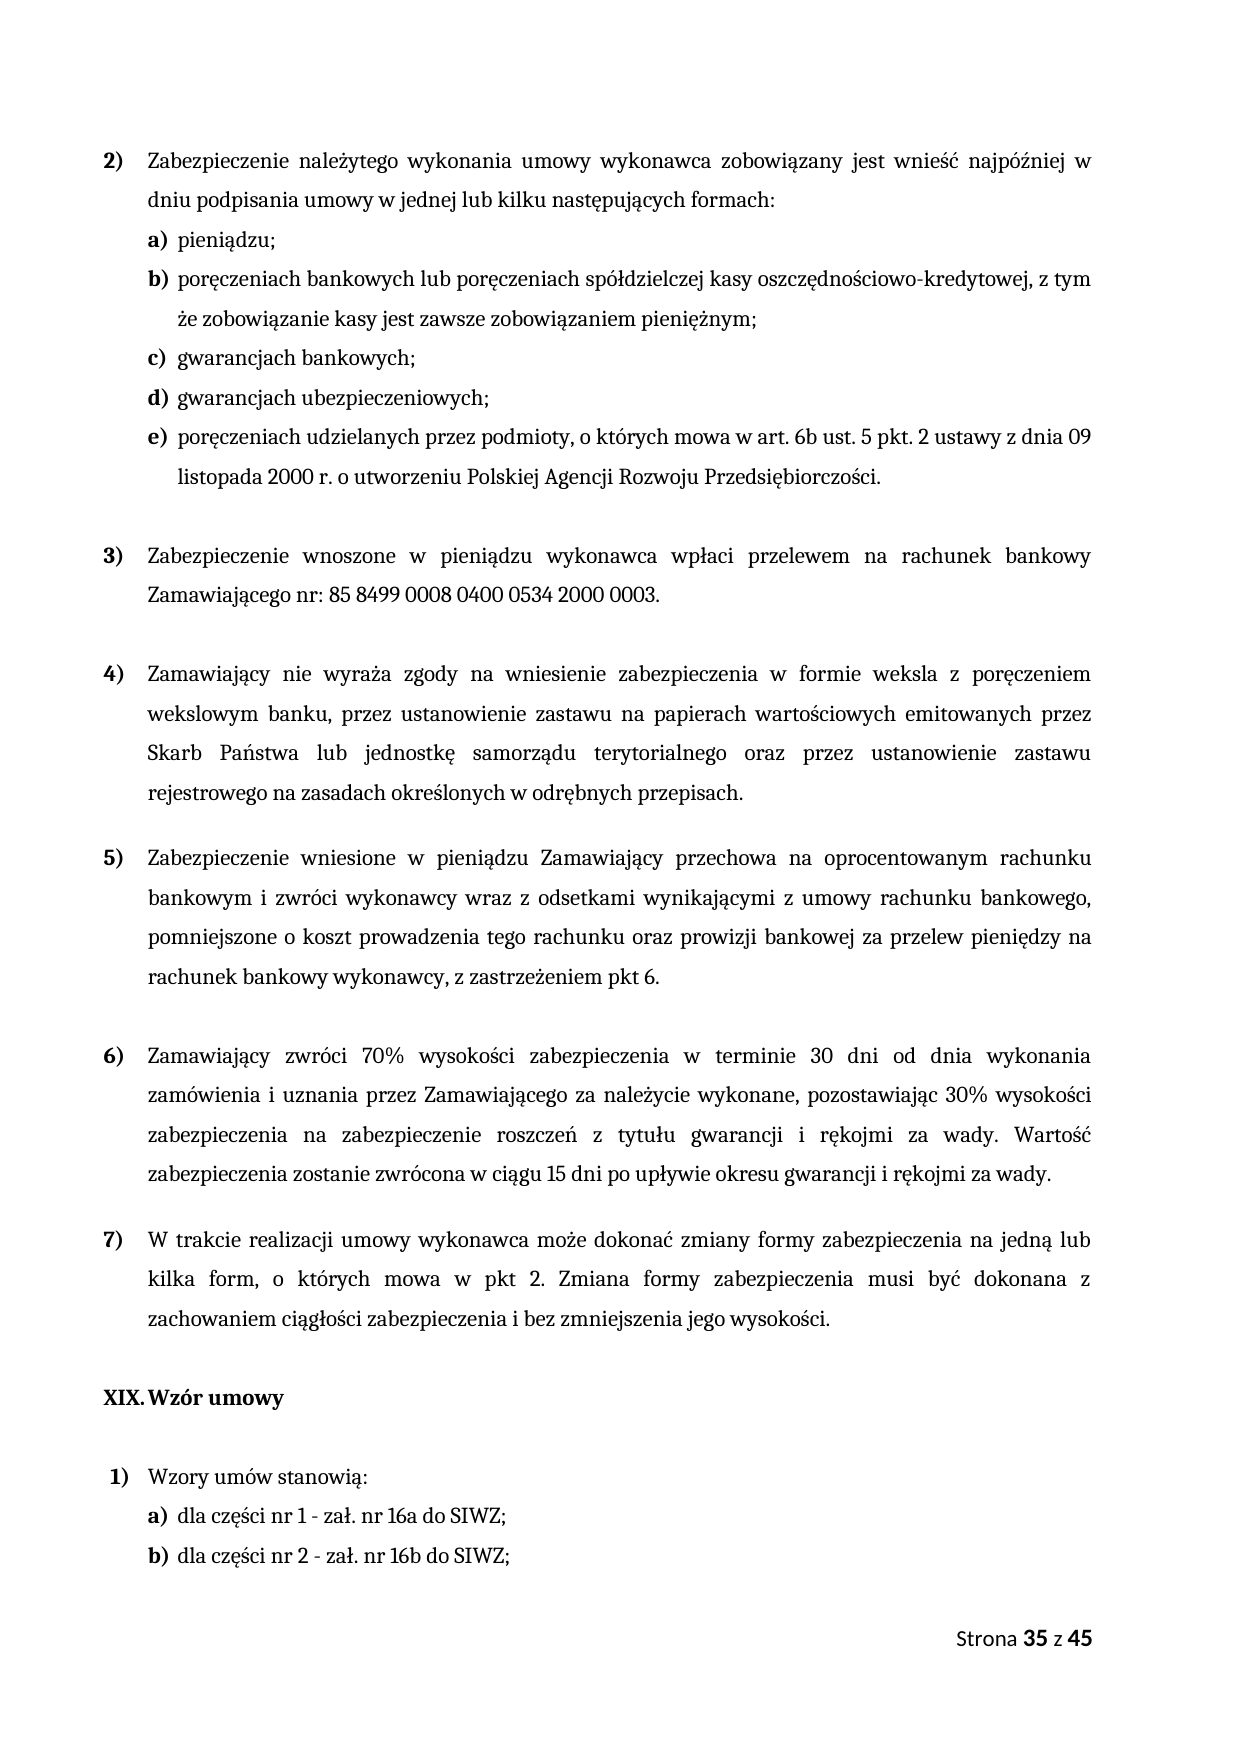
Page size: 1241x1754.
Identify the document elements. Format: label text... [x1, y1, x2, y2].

list Wzory umów stanowią: [110, 1464, 1093, 1490]
list Zabezpieczenie wnoszone w pieniądzu wykonawca wpłaci przelewem na rachunek bankowy Zamawiającego nr: 85 8499 0008 0400 0534 2000 0003. [103, 542, 1093, 608]
list Wzór umowy [103, 1385, 1093, 1411]
list W trakcie realizacji umowy wykonawca może dokonać zmiany formy zabezpieczenia na jedną lub kilka form, o których mowa w pkt 2. Zmiana formy zabezpieczenia musi być dokonana z zachowaniem ciągłości zabezpieczenia i bez zmniejszenia jego wysokości. [103, 1227, 1093, 1332]
list Zabezpieczenie wniesione w pieniądzu Zamawiający przechowa na oprocentowanym rachunku bankowym i zwróci wykonawcy wraz z odsetkami wynikającymi z umowy rachunku bankowego, pomniejszone o koszt prowadzenia tego rachunku oraz prowizji bankowej za przelew pieniędzy na rachunek bankowy wykonawcy, z zastrzeżeniem pkt 6. [103, 845, 1093, 990]
list dla części nr 2 - zał. nr 16b do SIWZ; [148, 1543, 1093, 1569]
list gwarancjach ubezpieczeniowych; [148, 384, 1093, 411]
list Zabezpieczenie należytego wykonania umowy wykonawca zobowiązany jest wnieść najpóźniej w dniu podpisania umowy w jednej lub kilku następujących formach: [103, 148, 1093, 213]
list poręczeniach udzielanych przez podmioty, o których mowa w art. 6b ust. 5 pkt. 2 ustawy z dnia 09 listopada 2000 r. o utworzeniu Polskiej Agencji Rozwoju Przedsiębiorczości. [148, 424, 1093, 490]
list pieniądzu; [148, 227, 1093, 253]
list gwarancjach bankowych; [148, 345, 1093, 371]
list dla części nr 1 - zał. nr 16a do SIWZ; [148, 1503, 1093, 1529]
list poręczeniach bankowych lub poręczeniach spółdzielczej kasy oszczędnościowo-kredytowej, z tym że zobowiązanie kasy jest zawsze zobowiązaniem pieniężnym; [148, 266, 1093, 332]
list Zamawiający nie wyraża zgody na wniesienie zabezpieczenia w formie weksla z poręczeniem wekslowym banku, przez ustanowienie zastawu na papierach wartościowych emitowanych przez Skarb Państwa lub jednostkę samorządu terytorialnego oraz przez ustanowienie zastawu rejestrowego na zasadach określonych w odrębnych przepisach. [103, 661, 1093, 806]
list Zamawiający zwróci 70% wysokości zabezpieczenia w terminie 30 dni od dnia wykonania zamówienia i uznania przez Zamawiającego za należycie wykonane, pozostawiając 30% wysokości zabezpieczenia na zabezpieczenie roszczeń z tytułu gwarancji i rękojmi za wady. Wartość zabezpieczenia zostanie zwrócona w ciągu 15 dni po upływie okresu gwarancji i rękojmi za wady. [103, 1042, 1093, 1187]
